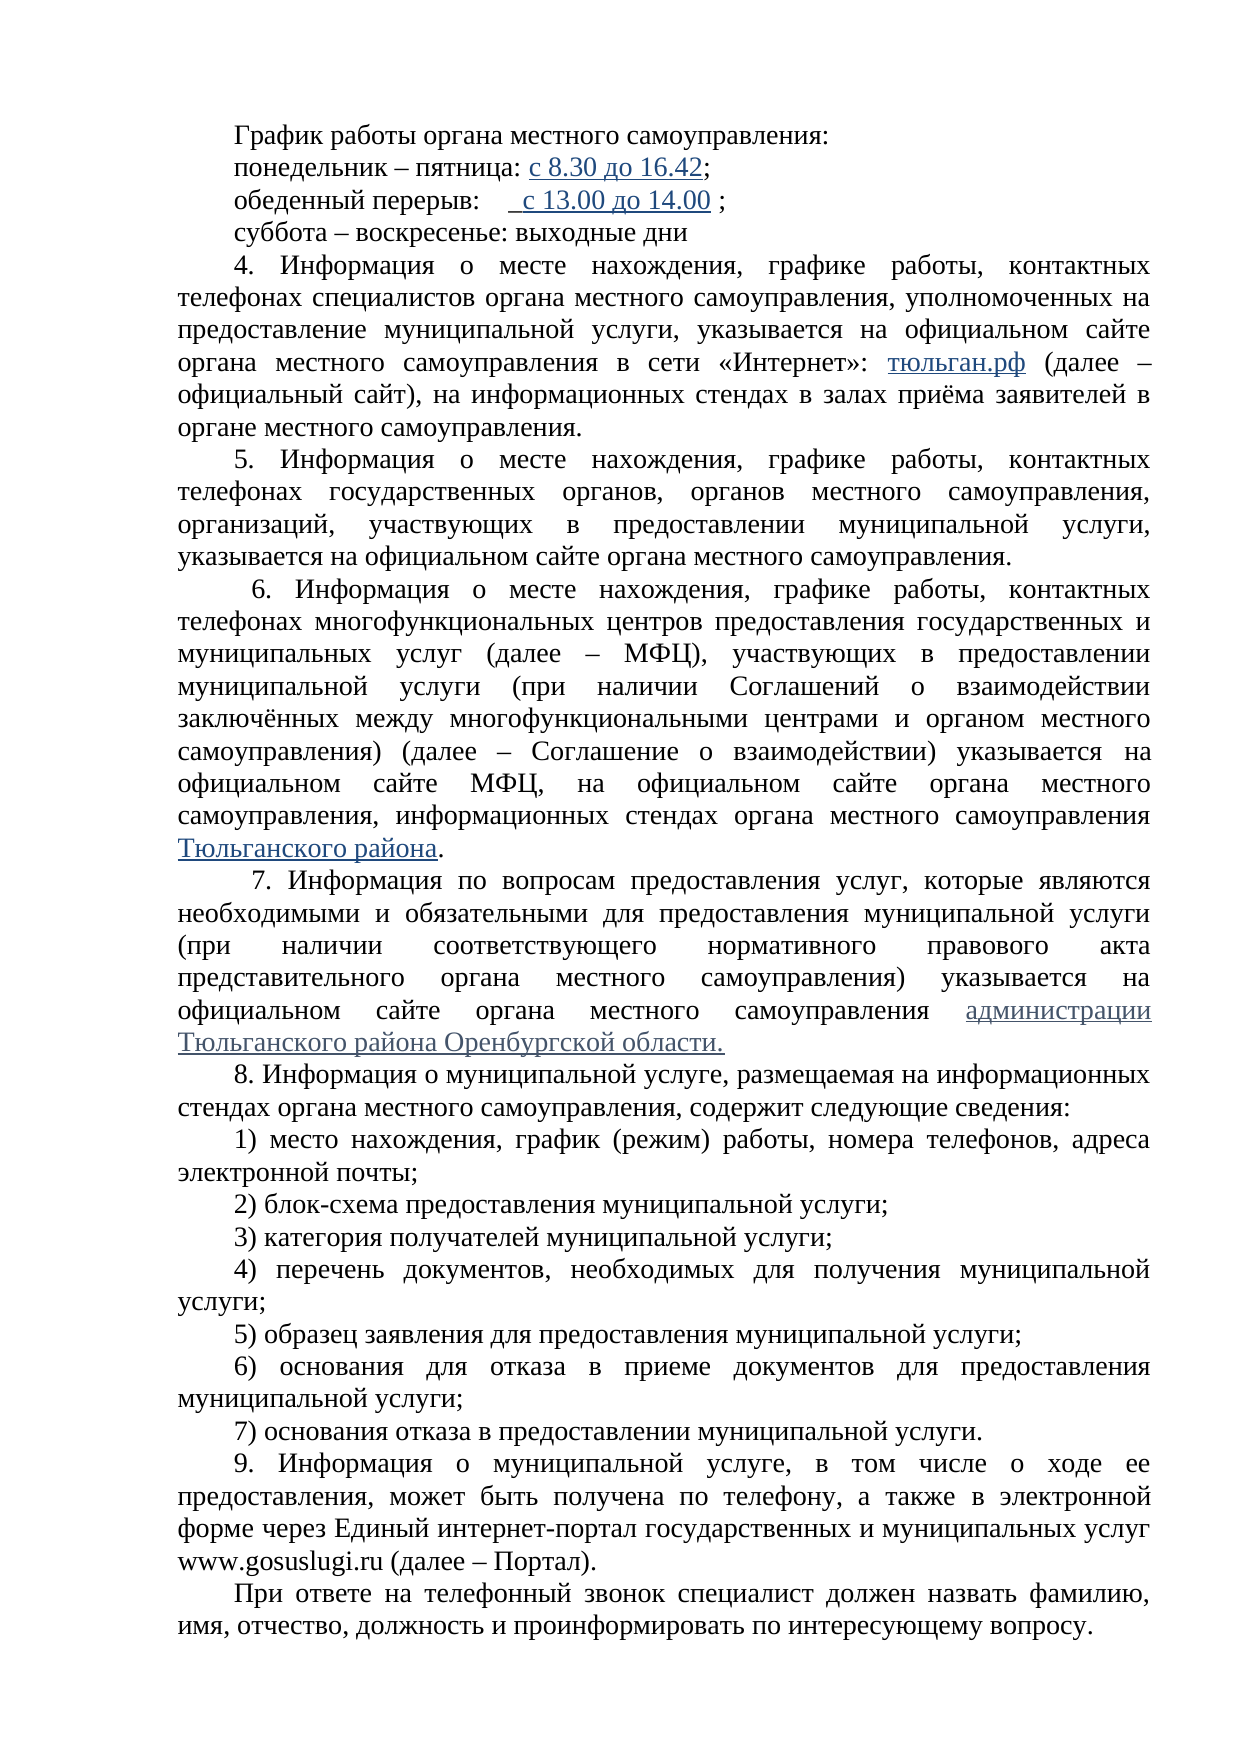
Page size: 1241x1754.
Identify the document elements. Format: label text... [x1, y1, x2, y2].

text 1) место нахождения, график (режим) работы, номера телефонов, адреса электронной почты; [177, 1122, 1152, 1187]
text 6. Информация о месте нахождения, графике работы, контактных телефонах многофункциональных центров предоставления государственных и муниципальных услуг (далее – МФЦ), участвующих в предоставлении муниципальной услуги (при наличии Соглашений о взаимодействии заключённых между многофункциональными центрами и органом местного самоуправления) (далее – Соглашение о взаимодействии) указывается на официальном сайте МФЦ, на официальном сайте органа местного самоуправления, информационных стендах органа местного самоуправления Тюльганского района. [177, 572, 1152, 863]
text понедельник – пятница: с 8.30 до 16.42; [177, 151, 1152, 183]
text 2) блок-схема предоставления муниципальной услуги; [177, 1187, 1152, 1219]
text 7) основания отказа в предоставлении муниципальной услуги. [177, 1414, 1152, 1446]
text 4. Информация о месте нахождения, графике работы, контактных телефонах специалистов органа местного самоуправления, уполномоченных на предоставление муниципальной услуги, указывается на официальном сайте органа местного самоуправления в сети «Интернет»: тюльган.рф (далее – официальный сайт), на информационных стендах в залах приёма заявителей в органе местного самоуправления. [177, 248, 1152, 442]
text 8. Информация о муниципальной услуге, размещаемая на информационных стендах органа местного самоуправления, содержит следующие сведения: [177, 1058, 1152, 1122]
text 9. Информация о муниципальной услуге, в том числе о ходе ее предоставления, может быть получена по телефону, а также в электронной форме через Единый интернет-портал государственных и муниципальных услуг www.gosuslugi.ru (далее – Портал). [177, 1446, 1152, 1576]
text График работы органа местного самоуправления: [177, 118, 1152, 151]
text 3) категория получателей муниципальной услуги; [177, 1219, 1152, 1252]
text суббота – воскресенье: выходные дни [177, 215, 1152, 248]
text 6) основания для отказа в приеме документов для предоставления муниципальной услуги; [177, 1349, 1152, 1414]
text 7. Информация по вопросам предоставления услуг, которые являются необходимыми и обязательными для предоставления муниципальной услуги (при наличии соответствующего нормативного правового акта представительного органа местного самоуправления) указывается на официальном сайте органа местного самоуправления администрации Тюльганского района Оренбургской области. [177, 863, 1152, 1058]
text 4) перечень документов, необходимых для получения муниципальной услуги; [177, 1252, 1152, 1317]
text обеденный перерыв: _с 13.00 до 14.00 ; [177, 183, 1152, 215]
text 5) образец заявления для предоставления муниципальной услуги; [177, 1317, 1152, 1349]
text 5. Информация о месте нахождения, графике работы, контактных телефонах государственных органов, органов местного самоуправления, организаций, участвующих в предоставлении муниципальной услуги, указывается на официальном сайте органа местного самоуправления. [177, 442, 1152, 572]
text При ответе на телефонный звонок специалист должен назвать фамилию, имя, отчество, должность и проинформировать по интересующему вопросу. [177, 1576, 1152, 1641]
